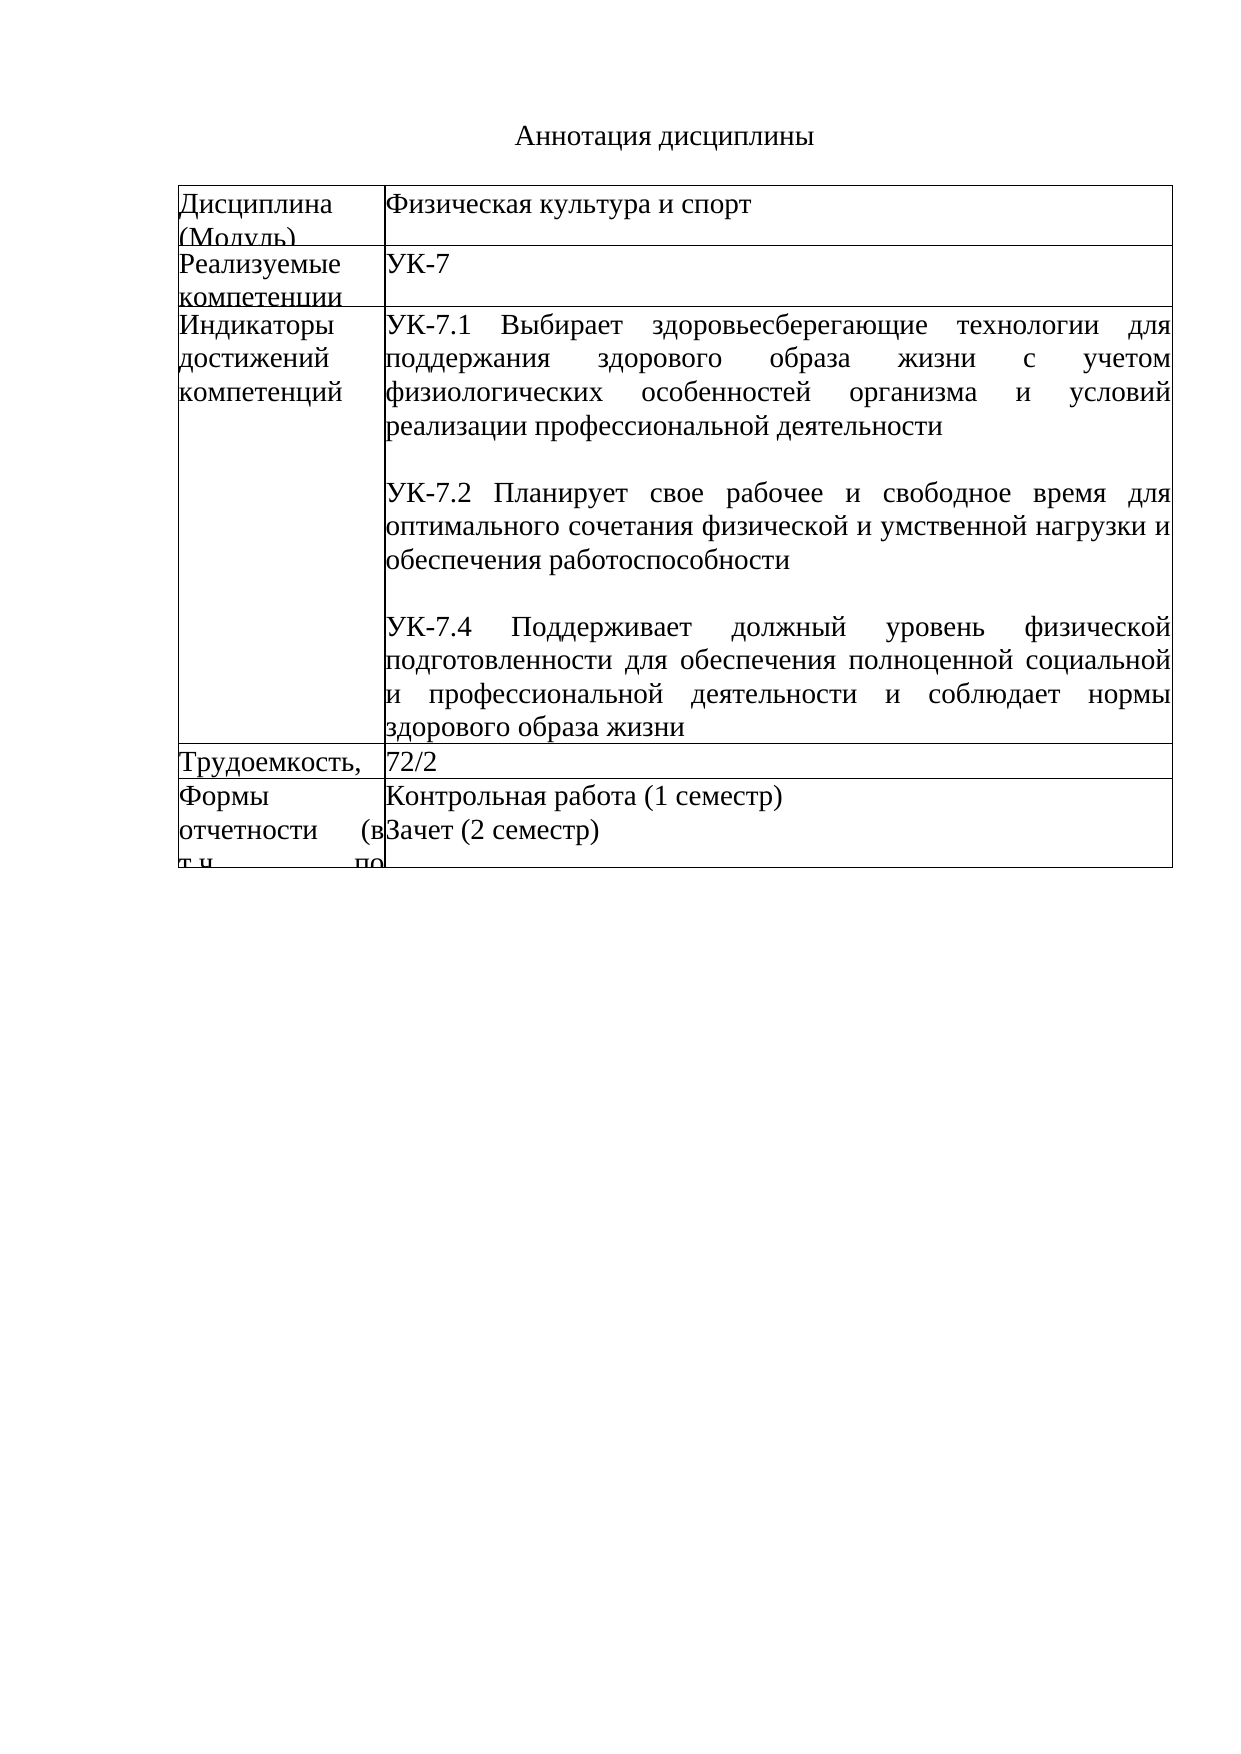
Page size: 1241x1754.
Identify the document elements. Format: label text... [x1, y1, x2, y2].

table_header Дисциплина (Модуль) [179, 186, 384, 245]
table_cell 72/2 [386, 744, 1172, 777]
table_cell УК-7 [386, 246, 1172, 306]
table_cell Формы отчетности (в т.ч. по семестрам) [179, 779, 384, 867]
table_cell Реализуемые компетенции [179, 246, 384, 306]
table_header Физическая культура и спорт [386, 186, 1172, 245]
text Аннотация дисциплины [177, 118, 1152, 152]
table_cell Трудоемкость, з.е. [179, 744, 384, 777]
table_cell УК-7.1 Выбирает здоровьесберегающие технологии для поддержания здорового образа жизни с учетом физиологических особенностей организма и условий реализации профессиональной деятельности УК-7.2 Планирует свое рабочее и свободное время для оптимального сочетания физической и умственной нагрузки и обеспечения работоспособности УК-7.4 Поддерживает должный уровень физической подготовленности для обеспечения полноценной социальной и профессиональной деятельности и соблюдает нормы здорового образа жизни [386, 307, 1172, 743]
table_cell Контрольная работа (1 семестр) Зачет (2 семестр) [386, 779, 1172, 867]
table_cell Индикаторы достижений компетенций [179, 307, 384, 743]
